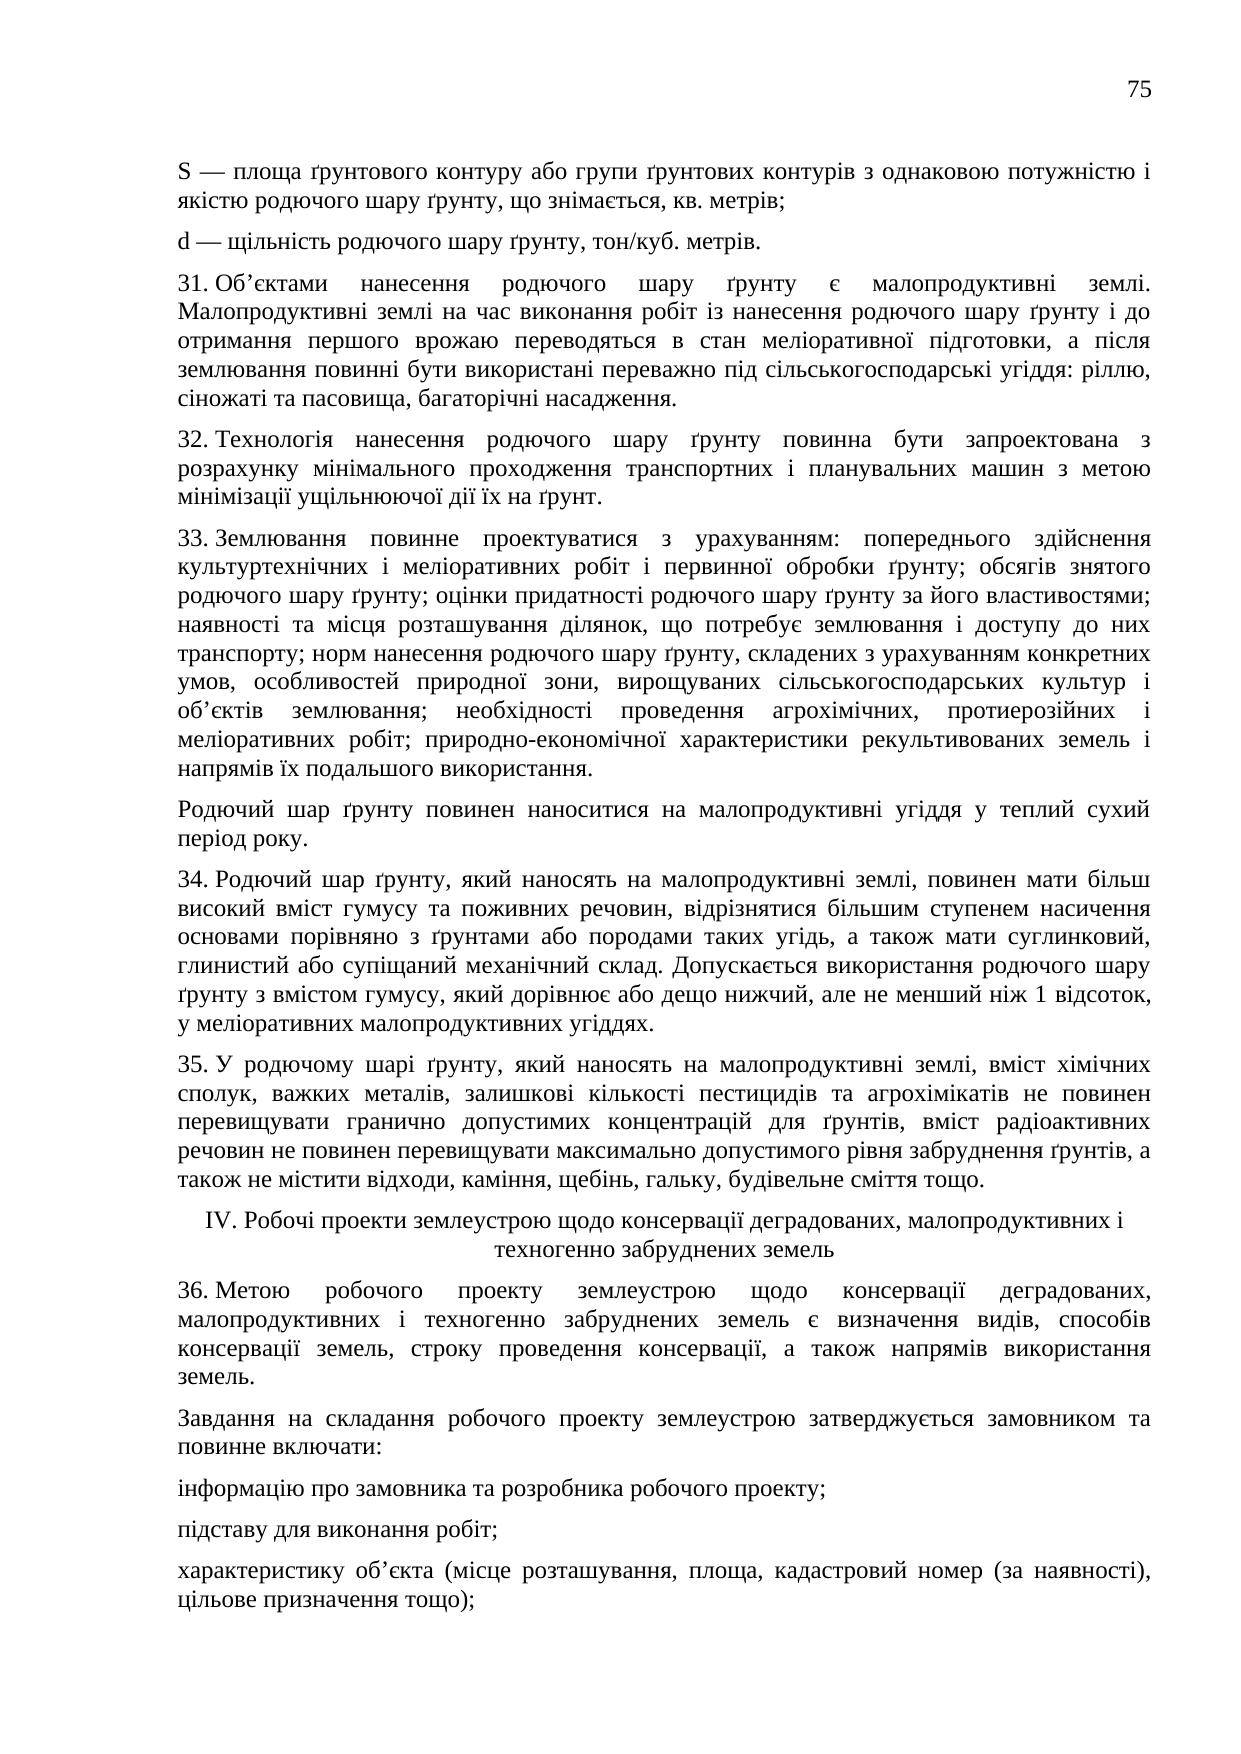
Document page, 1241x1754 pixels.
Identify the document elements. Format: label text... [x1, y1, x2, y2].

text Родючий шар ґрунту повинен наноситися на малопродуктивні угіддя у теплий сухий період року. [177, 794, 1152, 851]
text S — площа ґрунтового контуру або групи ґрунтових контурів з однаковою потужністю і якістю родючого шару ґрунту, що знімається, кв. метрів; [177, 156, 1152, 214]
text 32. Технологія нанесення родючого шару ґрунту повинна бути запроектована з розрахунку мінімального проходження транспортних і планувальних машин з метою мінімізації ущільнюючої дії їх на ґрунт. [177, 424, 1152, 510]
text Завдання на складання робочого проекту землеустрою затверджується замовником та повинне включати: [177, 1403, 1152, 1460]
text IV. Робочі проекти землеустрою щодо консервації деградованих, малопродуктивних і техногенно забруднених земель [177, 1205, 1152, 1263]
text інформацію про замовника та розробника робочого проекту; [177, 1473, 1152, 1501]
text 31. Об’єктами нанесення родючого шару ґрунту є малопродуктивні землі. Малопродуктивні землі на час виконання робіт із нанесення родючого шару ґрунту і до отримання першого врожаю переводяться в стан меліоративної підготовки, а після землювання повинні бути використані переважно під сільськогосподарські угіддя: ріллю, сіножаті та пасовища, багаторічні насадження. [177, 268, 1152, 411]
text підставу для виконання робіт; [177, 1514, 1152, 1543]
text 33. Землювання повинне проектуватися з урахуванням: попереднього здійснення культуртехнічних і меліоративних робіт і первинної обробки ґрунту; обсягів знятого родючого шару ґрунту; оцінки придатності родючого шару ґрунту за його властивостями; наявності та місця розташування ділянок, що потребує землювання і доступу до них транспорту; норм нанесення родючого шару ґрунту, складених з урахуванням конкретних умов, особливостей природної зони, вирощуваних сільськогосподарських культур і об’єктів землювання; необхідності проведення агрохімічних, протиерозійних і меліоративних робіт; природно-економічної характеристики рекультивованих земель і напрямів їх подальшого використання. [177, 523, 1152, 781]
text 35. У родючому шарі ґрунту, який наносять на малопродуктивні землі, вміст хімічних сполук, важких металів, залишкові кількості пестицидів та агрохімікатів не повинен перевищувати гранично допустимих концентрацій для ґрунтів, вміст радіоактивних речовин не повинен перевищувати максимально допустимого рівня забруднення ґрунтів, а також не містити відходи, каміння, щебінь, гальку, будівельне сміття тощо. [177, 1049, 1152, 1193]
text характеристику об’єкта (місце розташування, площа, кадастровий номер (за наявності), цільове призначення тощо); [177, 1555, 1152, 1613]
text d — щільність родючого шару ґрунту, тон/куб. метрів. [177, 226, 1152, 255]
text 36. Метою робочого проекту землеустрою щодо консервації деградованих, малопродуктивних і техногенно забруднених земель є визначення видів, способів консервації земель, строку проведення консервації, а також напрямів використання земель. [177, 1275, 1152, 1390]
text 34. Родючий шар ґрунту, який наносять на малопродуктивні землі, повинен мати більш високий вміст гумусу та поживних речовин, відрізнятися більшим ступенем насичення основами порівняно з ґрунтами або породами таких угідь, а також мати суглинковий, глинистий або супіщаний механічний склад. Допускається використання родючого шару ґрунту з вмістом гумусу, який дорівнює або дещо нижчий, але не менший ніж 1 відсоток, у меліоративних малопродуктивних угіддях. [177, 864, 1152, 1036]
